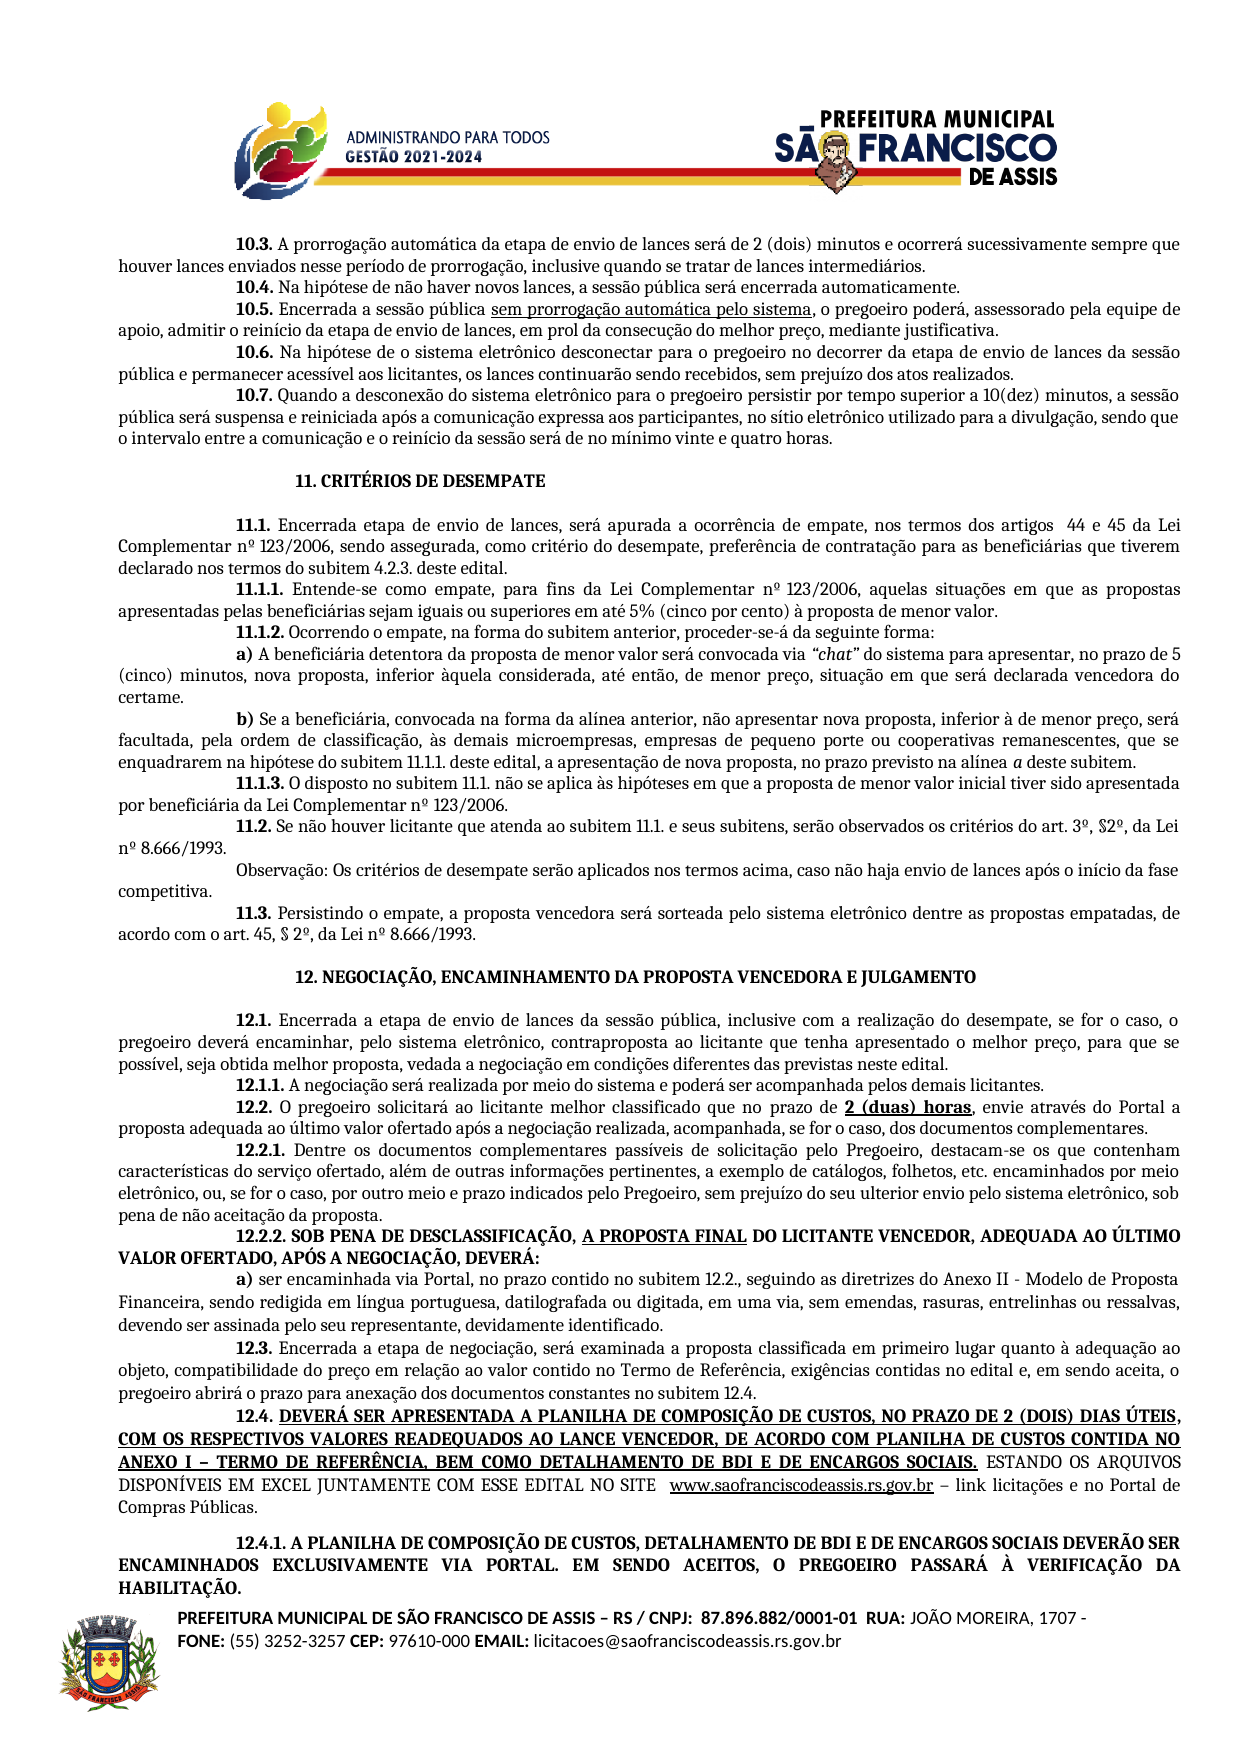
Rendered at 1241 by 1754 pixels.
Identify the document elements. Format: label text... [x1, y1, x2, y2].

picture [206, 73, 1093, 234]
text 12.4. Deverá ser apresentada a Planilha de composição de custos, no prazo de 2 (dois) dias úteis, com os respectivos valores readequados ao lance vencedor, de acordo com PLANILHA DE CUSTOS contida no Anexo I – Termo de Referência, bem como detalhamento de bdi e de encargos sociais. ESTANDO OS ARQUIVOS DISPONÍVEIS EM EXCEL JUNTAMENTE COM ESSE EDITAL NO SITE www.saofranciscodeassis.rs.gov.br – link licitações e no Portal de Compras Públicas. [118, 1448, 1181, 1518]
text 11. CRITÉRIOS DE DESEMPATE [118, 471, 1181, 492]
text 10.4. Na hipótese de não haver novos lances, a sessão pública será encerrada automaticamente. [118, 277, 1181, 298]
text b) Se a beneficiária, convocada na forma da alínea anterior, não apresentar nova proposta, inferior à de menor preço, será facultada, pela ordem de classificação, às demais microempresas, empresas de pequeno porte ou cooperativas remanescentes, que se enquadrarem na hipótese do subitem 11.1.1. deste edital, a apresentação de nova proposta, no prazo previsto na alínea a deste subitem. [118, 708, 1181, 773]
text a) ser encaminhada via Portal, no prazo contido no subitem 12.2., seguindo as diretrizes do Anexo II - Modelo de Proposta Financeira, sendo redigida em língua portuguesa, datilografada ou digitada, em uma via, sem emendas, rasuras, entrelinhas ou ressalvas, devendo ser assinada pelo seu representante, devidamente identificado. [118, 1269, 1181, 1336]
text 10.5. Encerrada a sessão pública sem prorrogação automática pelo sistema, o pregoeiro poderá, assessorado pela equipe de apoio, admitir o reinício da etapa de envio de lances, em prol da consecução do melhor preço, mediante justificativa. [118, 298, 1181, 342]
text 12.1.1. A negociação será realizada por meio do sistema e poderá ser acompanhada pelos demais licitantes. [118, 1075, 1181, 1096]
text 11.1.1. Entende-se como empate, para fins da Lei Complementar nº 123/2006, aquelas situações em que as propostas apresentadas pelas beneficiárias sejam iguais ou superiores em até 5% (cinco por cento) à proposta de menor valor. [118, 579, 1181, 622]
text 11.1.3. O disposto no subitem 11.1. não se aplica às hipóteses em que a proposta de menor valor inicial tiver sido apresentada por beneficiária da Lei Complementar nº 123/2006. [118, 773, 1181, 816]
text a) A beneficiária detentora da proposta de menor valor será convocada via “chat” do sistema para apresentar, no prazo de 5 (cinco) minutos, nova proposta, inferior àquela considerada, até então, de menor preço, situação em que será declarada vencedora do certame. [118, 643, 1181, 708]
text 12.2.1. Dentre os documentos complementares passíveis de solicitação pelo Pregoeiro, destacam-se os que contenham características do serviço ofertado, além de outras informações pertinentes, a exemplo de catálogos, folhetos, etc. encaminhados por meio eletrônico, ou, se for o caso, por outro meio e prazo indicados pelo Pregoeiro, sem prejuízo do seu ulterior envio pelo sistema eletrônico, sob pena de não aceitação da proposta. [118, 1139, 1181, 1226]
text 12. NEGOCIAÇÃO, ENCAMINHAMENTO DA PROPOSTA VENCEDORA E JULGAMENTO [118, 967, 1181, 988]
text Observação: Os critérios de desempate serão aplicados nos termos acima, caso não haja envio de lances após o início da fase competitiva. [118, 859, 1181, 902]
text 11.1. Encerrada etapa de envio de lances, será apurada a ocorrência de empate, nos termos dos artigos 44 e 45 da Lei Complementar nº 123/2006, sendo assegurada, como critério do desempate, preferência de contratação para as beneficiárias que tiverem declarado nos termos do subitem 4.2.3. deste edital. [118, 514, 1181, 579]
text 10.3. A prorrogação automática da etapa de envio de lances será de 2 (dois) minutos e ocorrerá sucessivamente sempre que houver lances enviados nesse período de prorrogação, inclusive quando se tratar de lances intermediários. [118, 234, 1181, 277]
picture [50, 1614, 169, 1713]
text 12.2. O pregoeiro solicitará ao licitante melhor classificado que no prazo de 2 (duas) horas, envie através do Portal a proposta adequada ao último valor ofertado após a negociação realizada, acompanhada, se for o caso, dos documentos complementares. [118, 1096, 1181, 1139]
text 12.4.1. a Planilha de composição de custos, detalhamento de bdi e de encargos sociais deverão ser encaminhados exclusivamente via portal. Em sendo aceitos, o pregoeiro passará à verificação da habilitação. [118, 1532, 1181, 1599]
text 12.4. Deverá ser apresentada a Planilha de composição de custos, no prazo de 2 (dois) dias úteis, com os respectivos valores readequados ao lance vencedor, de acordo com PLANILHA DE CUSTOS contida no Anexo I – Termo de Referência, bem como detalhamento de bdi e de encargos sociais. ESTANDO OS ARQUIVOS DISPONÍVEIS EM EXCEL JUNTAMENTE COM ESSE EDITAL NO SITE www.saofranciscodeassis.rs.gov.br – link licitações e no Portal de Compras Públicas. [118, 1406, 1181, 1447]
text 11.3. Persistindo o empate, a proposta vencedora será sorteada pelo sistema eletrônico dentre as propostas empatadas, de acordo com o art. 45, § 2º, da Lei nº 8.666/1993. [118, 902, 1181, 945]
text 11.1.2. Ocorrendo o empate, na forma do subitem anterior, proceder-se-á da seguinte forma: [118, 622, 1181, 643]
text 10.7. Quando a desconexão do sistema eletrônico para o pregoeiro persistir por tempo superior a 10(dez) minutos, a sessão pública será suspensa e reiniciada após a comunicação expressa aos participantes, no sítio eletrônico utilizado para a divulgação, sendo que o intervalo entre a comunicação e o reinício da sessão será de no mínimo vinte e quatro horas. [118, 385, 1181, 449]
text 12.1. Encerrada a etapa de envio de lances da sessão pública, inclusive com a realização do desempate, se for o caso, o pregoeiro deverá encaminhar, pelo sistema eletrônico, contraproposta ao licitante que tenha apresentado o melhor preço, para que se possível, seja obtida melhor proposta, vedada a negociação em condições diferentes das previstas neste edital. [118, 1010, 1181, 1075]
text 12.2.2. SOB PENA DE DESCLASSIFICAÇÃO, A PROPOSTA FINAL DO LICITANTE VENCEDOR, ADEQUADA AO ÚLTIMO VALOR OFERTADO, APÓS A NEGOCIAÇÃO, DEVERÁ: [118, 1226, 1181, 1269]
text 10.6. Na hipótese de o sistema eletrônico desconectar para o pregoeiro no decorrer da etapa de envio de lances da sessão pública e permanecer acessível aos licitantes, os lances continuarão sendo recebidos, sem prejuízo dos atos realizados. [118, 342, 1181, 385]
text 11.2. Se não houver licitante que atenda ao subitem 11.1. e seus subitens, serão observados os critérios do art. 3º, §2º, da Lei nº 8.666/1993. [118, 816, 1181, 859]
text 12.3. Encerrada a etapa de negociação, será examinada a proposta classificada em primeiro lugar quanto à adequação ao objeto, compatibilidade do preço em relação ao valor contido no Termo de Referência, exigências contidas no edital e, em sendo aceita, o pregoeiro abrirá o prazo para anexação dos documentos constantes no subitem 12.4. [118, 1337, 1181, 1404]
